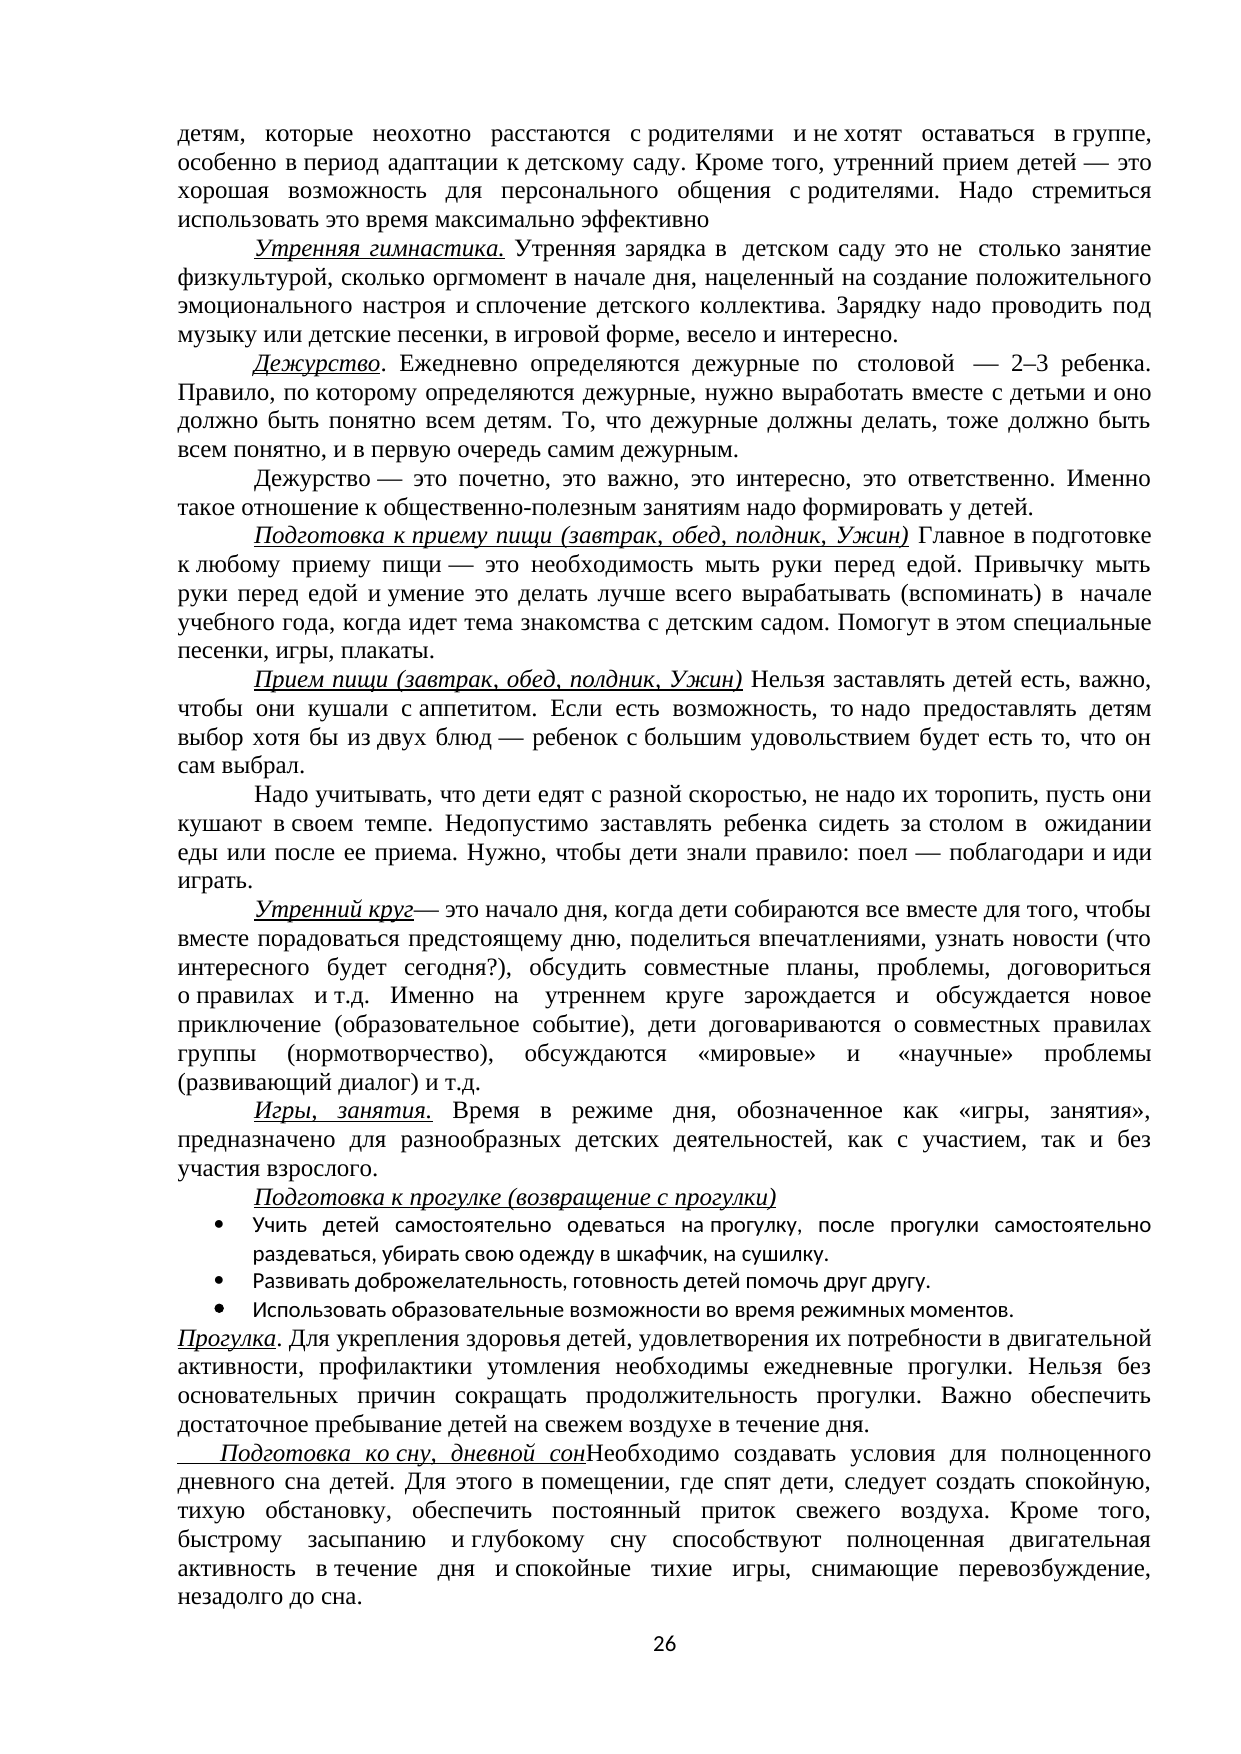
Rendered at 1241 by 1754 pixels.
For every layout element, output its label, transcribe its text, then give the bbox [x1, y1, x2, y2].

text Подготовка к прогулке (возвращение с прогулки) [177, 1182, 1152, 1211]
list Развивать доброжелательность, готовность детей помочь друг другу. [215, 1267, 1152, 1295]
text Надо учитывать, что дети едят с разной скоростью, не надо их торопить, пусть они кушают в своем темпе. Недопустимо заставлять ребенка сидеть за столом в ожидании еды или после ее приема. Нужно, чтобы дети знали правило: поел — поблагодари и иди играть. [177, 779, 1152, 894]
text Игры, занятия. Время в режиме дня, обозначенное как «игры, занятия», предназначено для разнообразных детских деятельностей, как с участием, так и без участия взрослого. [177, 1096, 1152, 1182]
text Подготовка ко сну, дневной сонНеобходимо создавать условия для полноценного дневного сна детей. Для этого в помещении, где спят дети, следует создать спокойную, тихую обстановку, обеспечить постоянный приток свежего воздуха. Кроме того, быстрому засыпанию и глубокому сну способствуют полноценная двигательная активность в течение дня и спокойные тихие игры, снимающие перевозбуждение, незадолго до сна. [177, 1438, 1152, 1610]
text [177, 118, 1152, 233]
list Использовать образовательные возможности во время режимных моментов. [215, 1295, 1152, 1323]
text Утренняя гимнастика. Утренняя зарядка в детском саду это не столько занятие физкультурой, сколько оргмомент в начале дня, нацеленный на создание положительного эмоционального настроя и сплочение детского коллектива. Зарядку надо проводить под музыку или детские песенки, в игровой форме, весело и интересно. [177, 233, 1152, 348]
text Прогулка. Для укрепления здоровья детей, удовлетворения их потребности в двигательной активности, профилактики утомления необходимы ежедневные прогулки. Нельзя без основательных причин сокращать продолжительность прогулки. Важно обеспечить достаточное пребывание детей на свежем воздухе в течение дня. [177, 1323, 1152, 1438]
text Прием пищи (завтрак, обед, полдник, Ужин) Нельзя заставлять детей есть, важно, чтобы они кушали с аппетитом. Если есть возможность, то надо предоставлять детям выбор хотя бы из двух блюд — ребенок с большим удовольствием будет есть то, что он сам выбрал. [177, 664, 1152, 779]
list Учить детей самостоятельно одеваться на прогулку, после прогулки самостоятельно раздеваться, убирать свою одежду в шкафчик, на сушилку. [215, 1211, 1152, 1267]
text Дежурство — это почетно, это важно, это интересно, это ответственно. Именно такое отношение к общественно-полезным занятиям надо формировать у детей. [177, 463, 1152, 521]
text Дежурство. Ежедневно определяются дежурные по столовой — 2–3 ребенка. Правило, по которому определяются дежурные, нужно выработать вместе с детьми и оно должно быть понятно всем детям. То, что дежурные должны делать, тоже должно быть всем понятно, и в первую очередь самим дежурным. [177, 348, 1152, 463]
text Подготовка к приему пищи (завтрак, обед, полдник, Ужин) Главное в подготовке к любому приему пищи — это необходимость мыть руки перед едой. Привычку мыть руки перед едой и умение это делать лучше всего вырабатывать (вспоминать) в начале учебного года, когда идет тема знакомства с детским садом. Помогут в этом специальные песенки, игры, плакаты. [177, 521, 1152, 664]
text Утренний круг— это начало дня, когда дети собираются все вместе для того, чтобы вместе порадоваться предстоящему дню, поделиться впечатлениями, узнать новости (что интересного будет сегодня?), обсудить совместные планы, проблемы, договориться о правилах и т.д. Именно на утреннем круге зарождается и обсуждается новое приключение (образовательное событие), дети договариваются о совместных правилах группы (нормотворчество), обсуждаются «мировые» и «научные» проблемы (развивающий диалог) и т.д. [177, 894, 1152, 1096]
